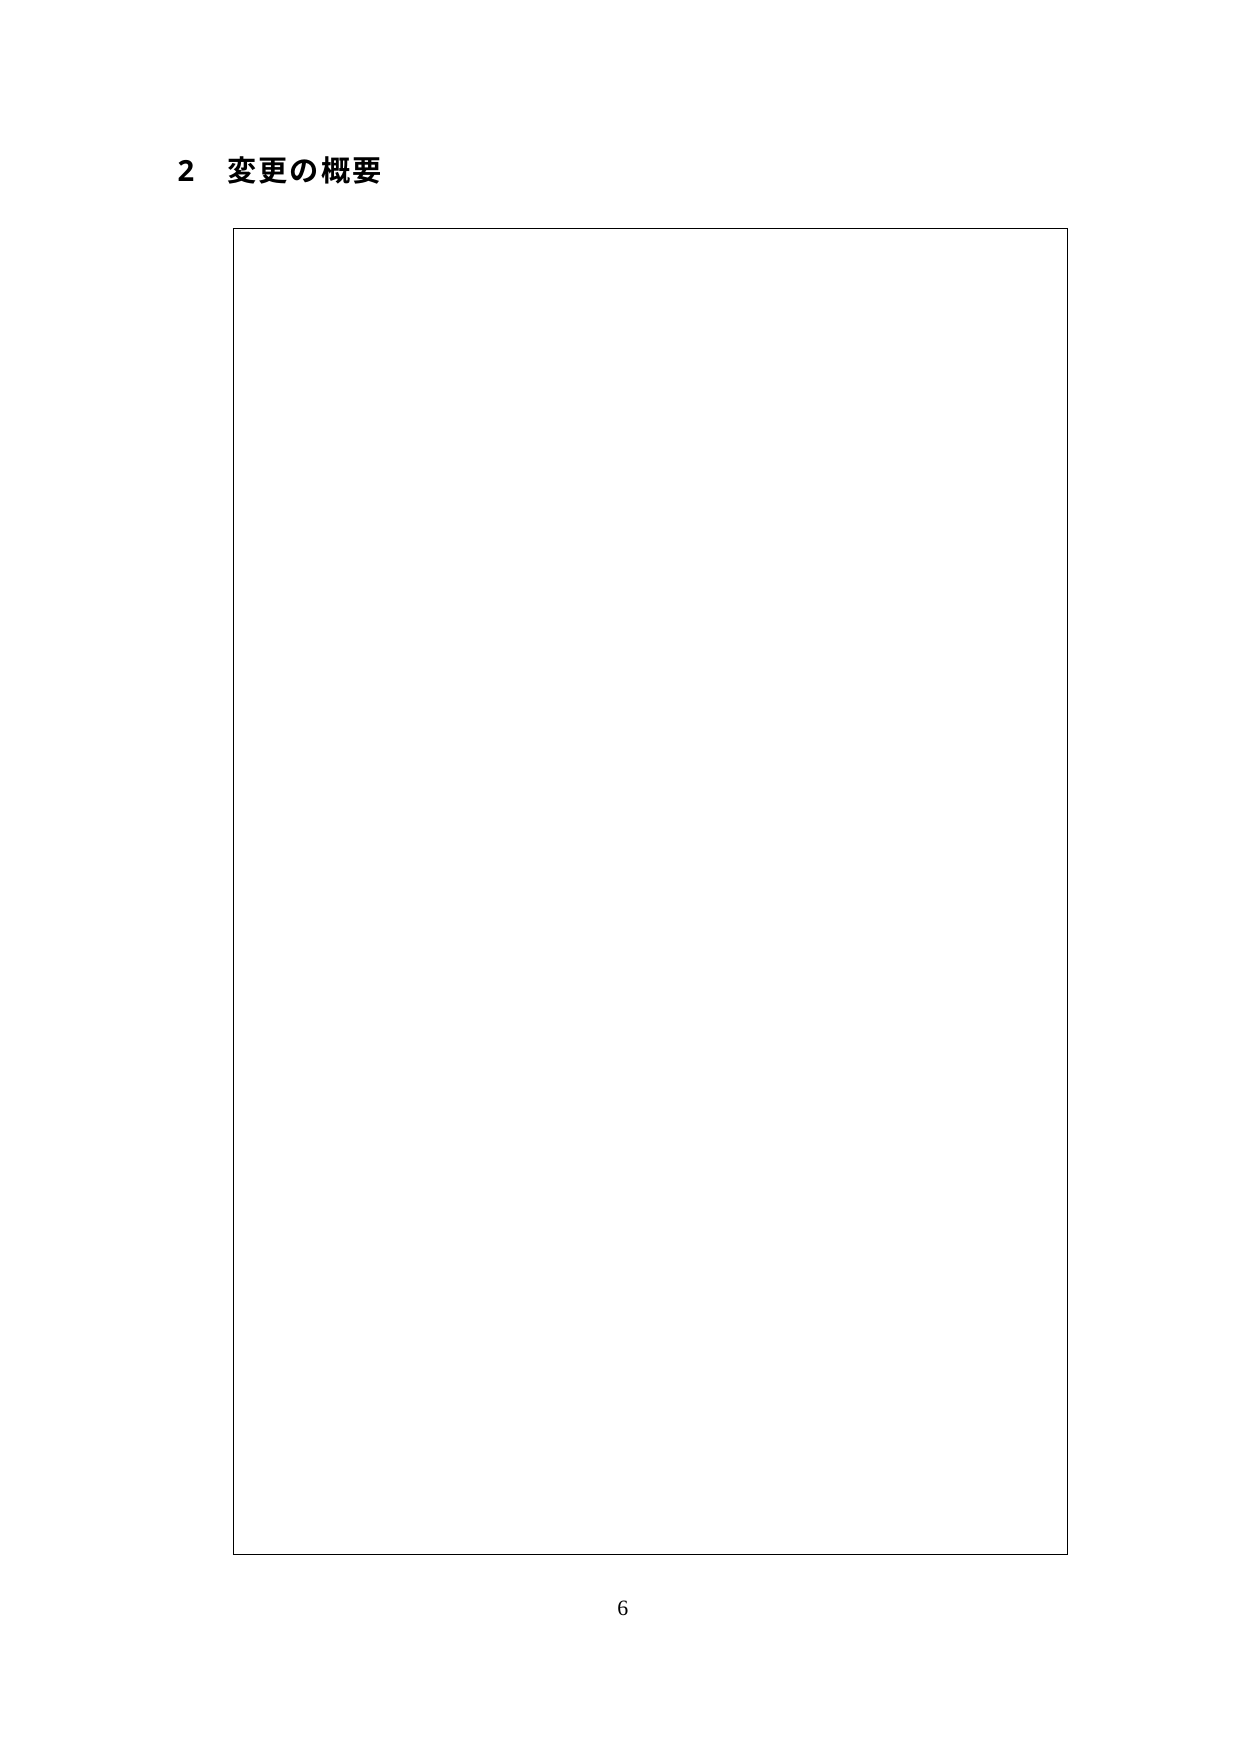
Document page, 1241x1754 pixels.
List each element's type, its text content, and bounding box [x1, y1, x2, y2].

text 2 変更の概要 [177, 148, 1068, 190]
table_header [234, 229, 1067, 1554]
